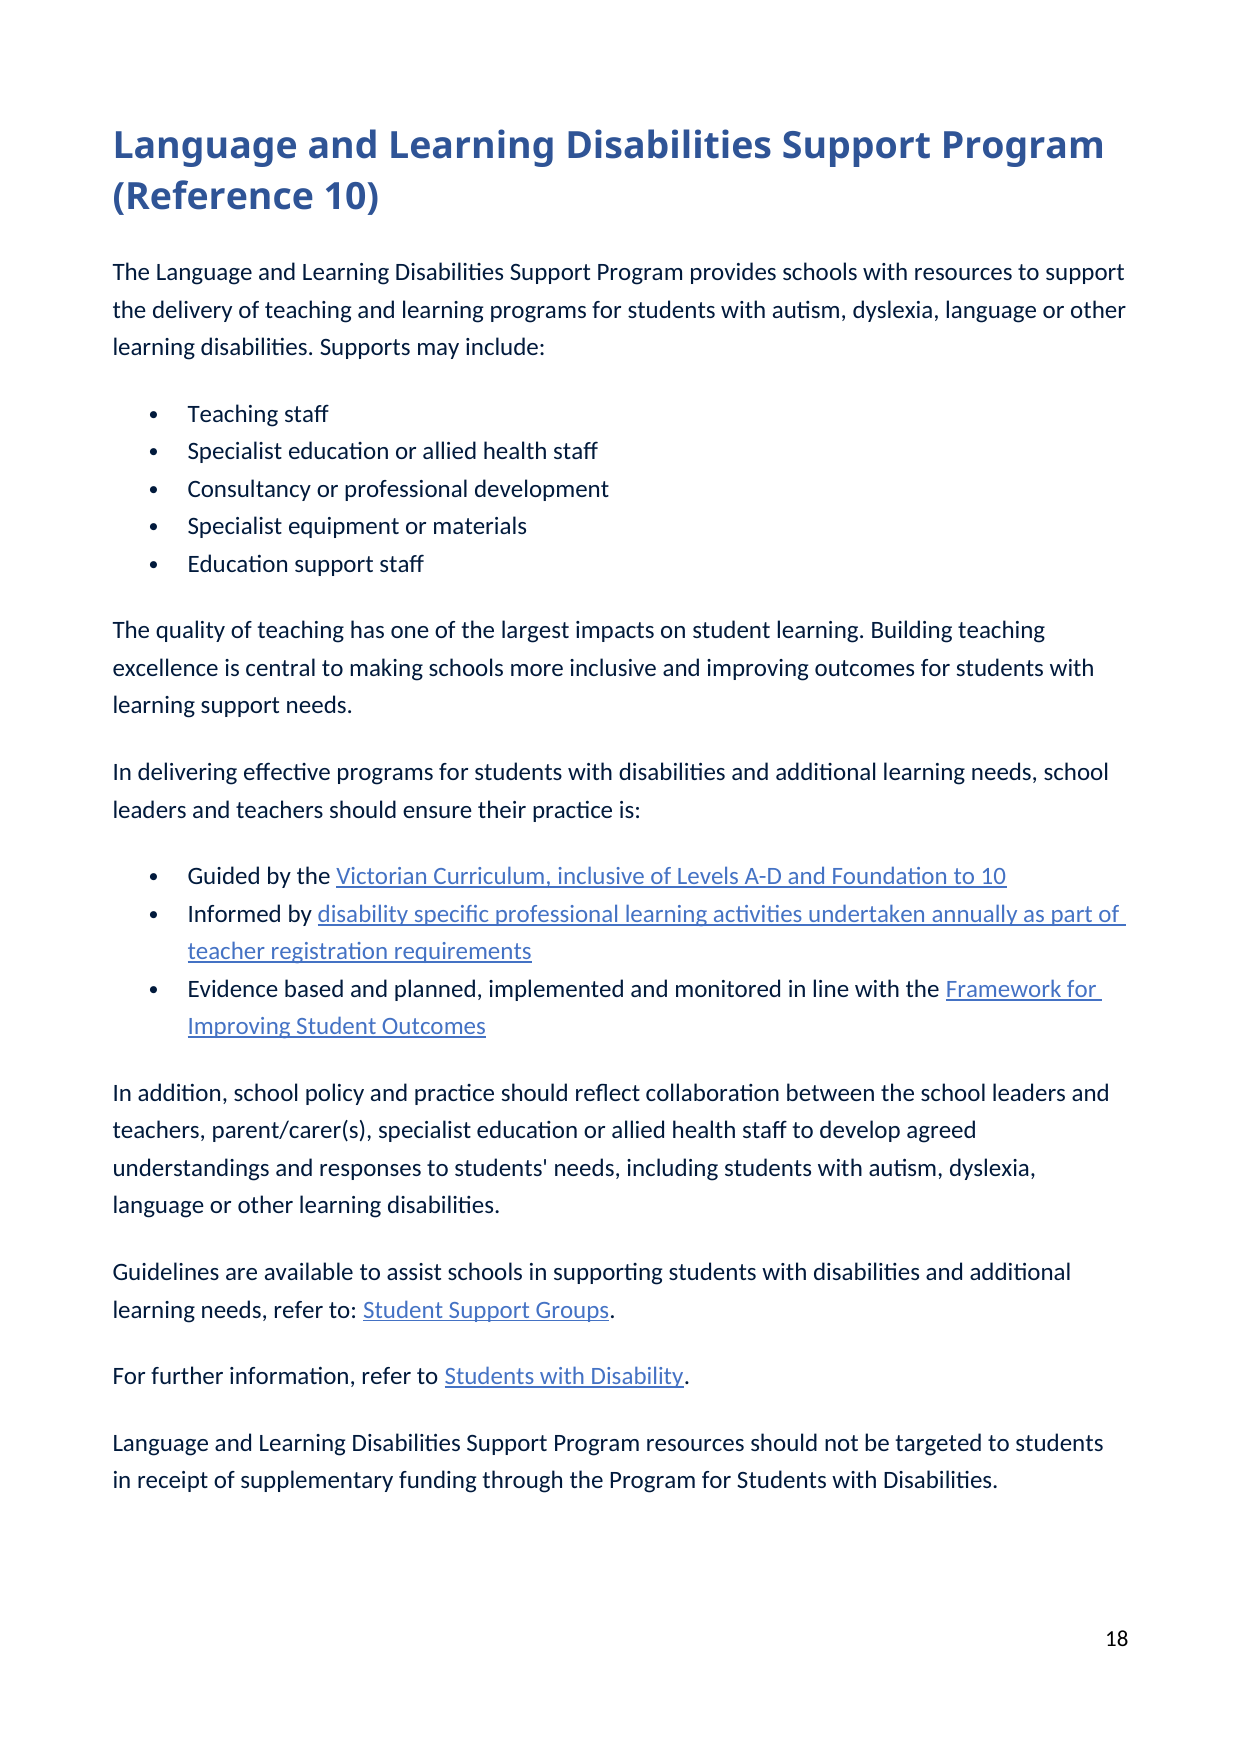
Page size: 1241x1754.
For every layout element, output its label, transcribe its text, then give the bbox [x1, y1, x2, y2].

text For further information, refer to Students with Disability. [112, 1353, 1128, 1391]
text Language and Learning Disabilities Support Program resources should not be targeted to students in receipt of supplementary funding through the Program for Students with Disabilities. [112, 1420, 1128, 1495]
list Specialist equipment or materials [150, 503, 1128, 541]
text In delivering effective programs for students with disabilities and additional learning needs, school leaders and teachers should ensure their practice is: [112, 749, 1128, 824]
text In addition, school policy and practice should reflect collaboration between the school leaders and teachers, parent/carer(s), specialist education or allied health staff to develop agreed understandings and responses to students' needs, including students with autism, dyslexia, language or other learning disabilities. [112, 1070, 1128, 1220]
subtitle Language and Learning Disabilities Support Program (Reference 10) [112, 118, 1128, 220]
text Guidelines are available to assist schools in supporting students with disabilities and additional learning needs, refer to: Student Support Groups. [112, 1249, 1128, 1324]
list Specialist education or allied health staff [150, 428, 1128, 466]
list Guided by the Victorian Curriculum, inclusive of Levels A-D and Foundation to 10 [150, 853, 1128, 891]
list Teaching staff [150, 391, 1128, 428]
list Education support staff [150, 541, 1128, 578]
list Informed by disability specific professional learning activities undertaken annually as part of teacher registration requirements [150, 891, 1128, 966]
text The Language and Learning Disabilities Support Program provides schools with resources to support the delivery of teaching and learning programs for students with autism, dyslexia, language or other learning disabilities. Supports may include: [112, 249, 1128, 362]
list Consultancy or professional development [150, 466, 1128, 503]
text The quality of teaching has one of the largest impacts on student learning. Building teaching excellence is central to making schools more inclusive and improving outcomes for students with learning support needs. [112, 608, 1128, 720]
list Evidence based and planned, implemented and monitored in line with the Framework for Improving Student Outcomes [150, 966, 1128, 1041]
